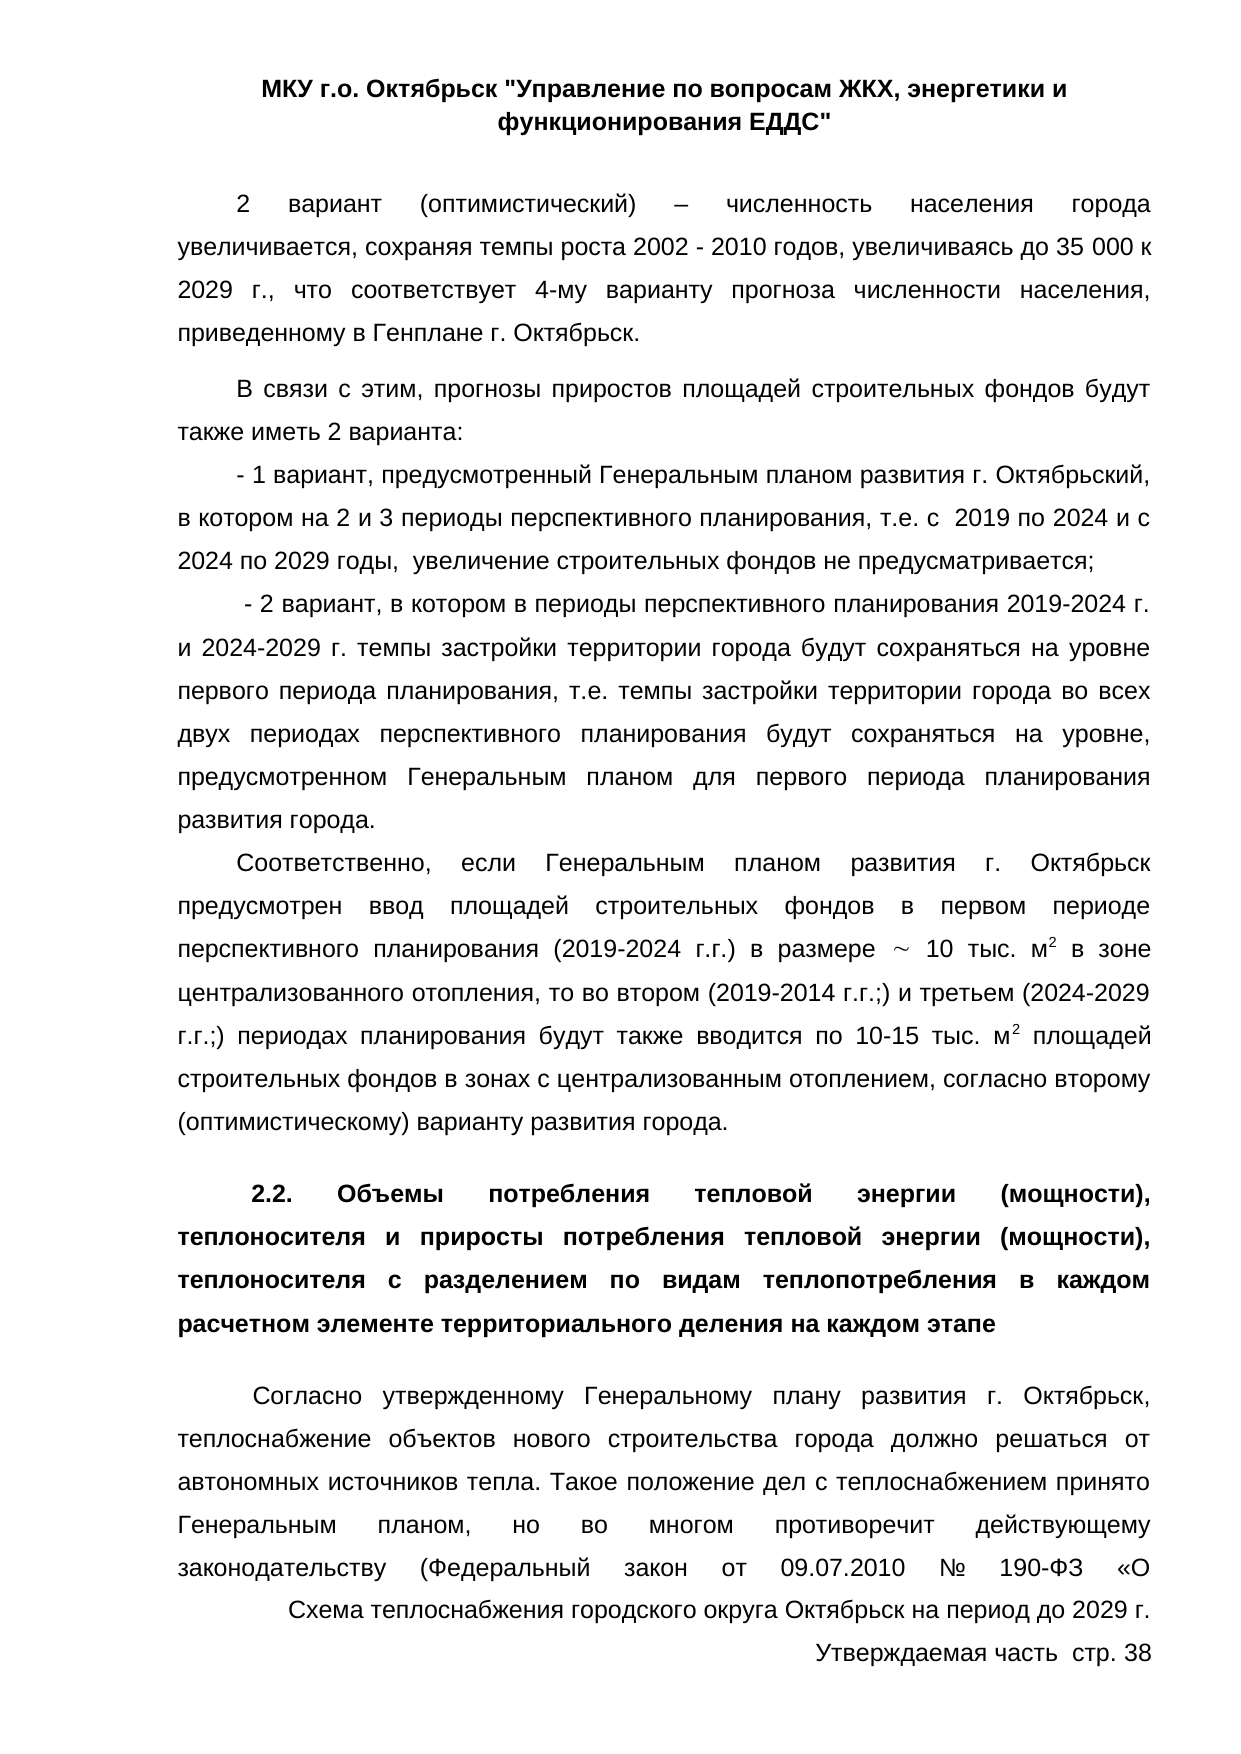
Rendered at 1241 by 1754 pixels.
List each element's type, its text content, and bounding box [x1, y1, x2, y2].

subtitle 2.2. Объемы потребления тепловой энергии (мощности), теплоносителя и приросты потребления тепловой энергии (мощности), теплоносителя с разделением по видам теплопотребления в каждом расчетном элементе территориального деления на каждом этапе [177, 1179, 1152, 1337]
text Соответственно, если Генеральным планом развития г. Октябрьск предусмотрен ввод площадей строительных фондов в первом периоде перспективного планирования (2019-2024 г.г.) в размере 10 тыс. м2 в зоне централизованного отопления, то во втором (2019-2014 г.г.;) и третьем (2024-2029 г.г.;) периодах планирования будут также вводится по 10-15 тыс. м2 площадей строительных фондов в зонах с централизованным отоплением, согласно второму (оптимистическому) варианту развития города. [177, 848, 1152, 1136]
text - 2 вариант, в котором в периоды перспективного планирования 2019-2024 г. и 2024-2029 г. темпы застройки территории города будут сохраняться на уровне первого периода планирования, т.е. темпы застройки территории города во всех двух периодах перспективного планирования будут сохраняться на уровне, предусмотренном Генеральным планом для первого периода планирования развития города. [177, 589, 1152, 834]
text В связи с этим, прогнозы приростов площадей строительных фондов будут также иметь 2 варианта: [177, 374, 1152, 446]
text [177, 1381, 1152, 1582]
text 2 вариант (оптимистический) – численность населения города увеличивается, сохраняя темпы роста 2002 - 2010 годов, увеличиваясь до 35 000 к 2029 г., что соответствует 4-му варианту прогноза численности населения, приведенному в Генплане г. Октябрьск. [177, 189, 1152, 347]
text - 1 вариант, предусмотренный Генеральным планом развития г. Октябрьский, в котором на 2 и 3 периоды перспективного планирования, т.е. с 2019 по 2024 и с 2024 по 2029 годы, увеличение строительных фондов не предусматривается; [177, 460, 1152, 575]
